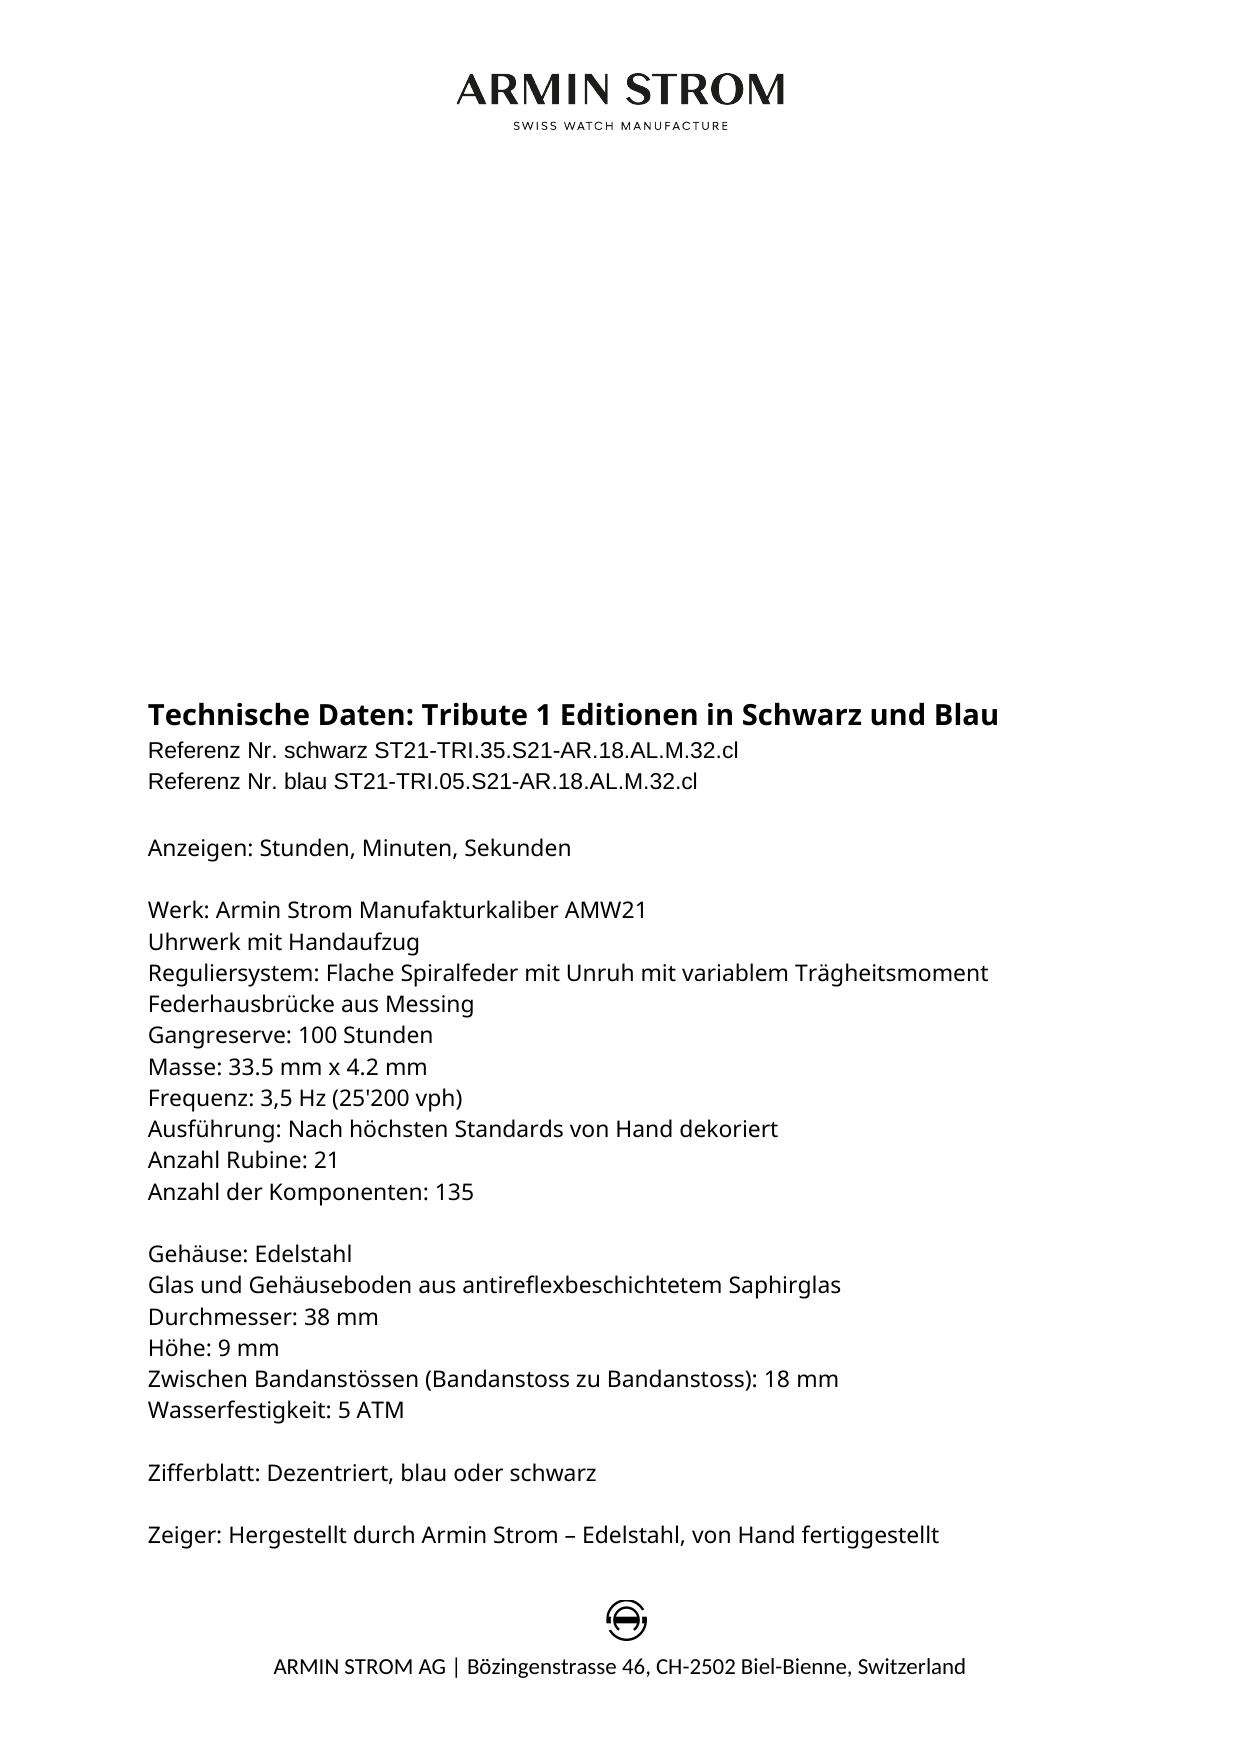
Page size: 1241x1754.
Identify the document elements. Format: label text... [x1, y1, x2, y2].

text Werk: Armin Strom Manufakturkaliber AMW21 [148, 863, 1093, 926]
text Gehäuse: Edelstahl Glas und Gehäuseboden aus antireflexbeschichtetem Saphirglas Durchmesser: 38 mm Höhe: 9 mm [148, 1207, 1093, 1363]
text Technische Daten: Tribute 1 Editionen in Schwarz und Blau Referenz Nr. schwarz ST21-TRI.35.S21-AR.18.AL.M.32.cl [148, 694, 1093, 764]
text Ausführung: Nach höchsten Standards von Hand dekoriert Anzahl Rubine: 21 [148, 1113, 1093, 1176]
text Uhrwerk mit Handaufzug Reguliersystem: Flache Spiralfeder mit Unruh mit variablem Trägheitsmoment Federhausbrücke aus Messing [148, 926, 1093, 1019]
text Masse: 33.5 mm x 4.2 mm Frequenz: 3,5 Hz (25'200 vph) [148, 1051, 1093, 1113]
text Gangreserve: 100 Stunden [148, 1019, 1093, 1051]
text Zwischen Bandanstössen (Bandanstoss zu Bandanstoss): 18 mm Wasserfestigkeit: 5 ATM Zifferblatt: Dezentriert, blau oder schwarz Zeiger: Hergestellt durch Armin Strom – Edelstahl, von Hand fertiggestellt [148, 1363, 1093, 1551]
text Anzeigen: Stunden, Minuten, Sekunden [148, 798, 1093, 863]
picture [606, 1600, 647, 1641]
picture [456, 73, 784, 130]
text Anzahl der Komponenten: 135 [148, 1176, 1093, 1207]
text Referenz Nr. blau ST21-TRI.05.S21-AR.18.AL.M.32.cl [148, 768, 1093, 794]
